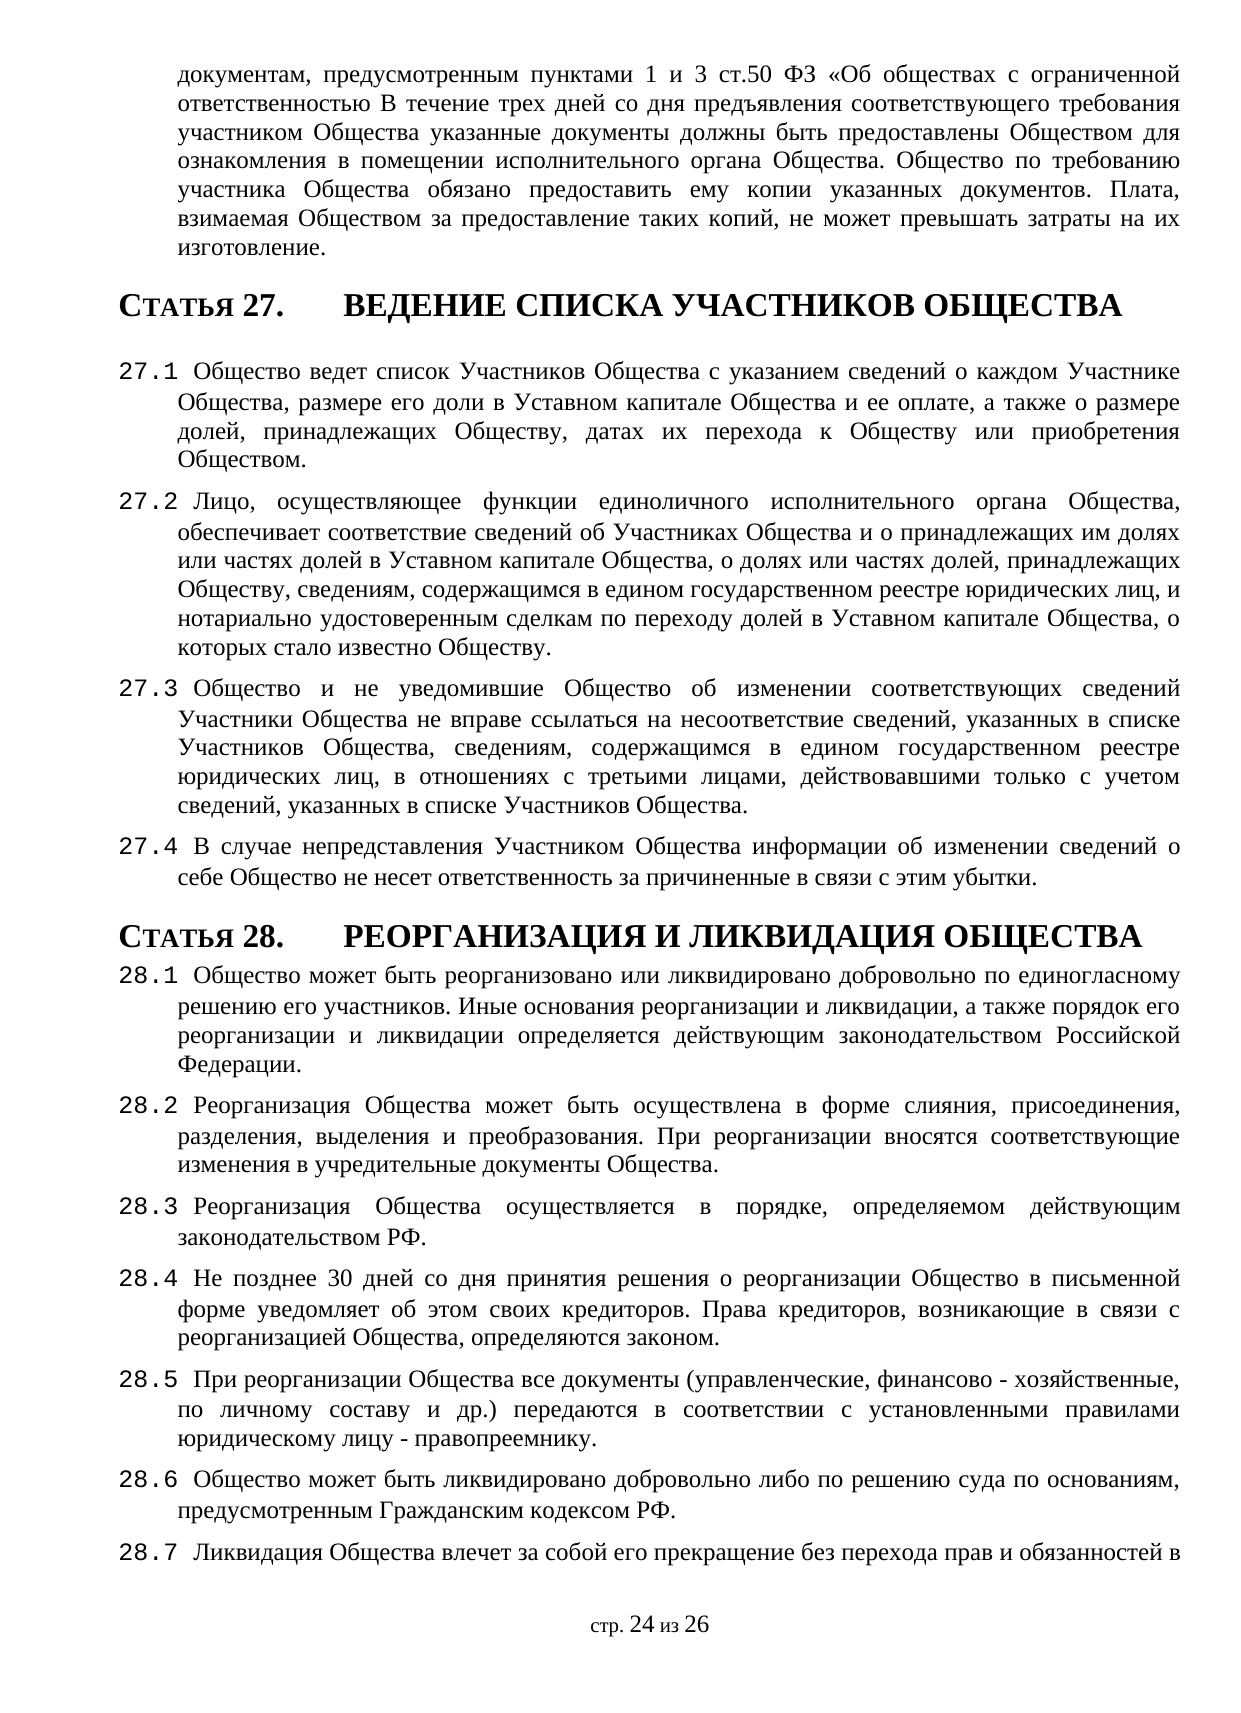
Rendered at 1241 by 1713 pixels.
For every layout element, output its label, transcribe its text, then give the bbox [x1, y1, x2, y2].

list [118, 1537, 1181, 1567]
list Общество может быть ликвидировано добровольно либо по решению суда по основаниям, предусмотренным Гражданским кодексом РФ. [118, 1464, 1181, 1524]
list Реорганизация Общества осуществляется в порядке, определяемом действующим законодательством РФ. [118, 1191, 1181, 1250]
subtitle РЕОРГАНИЗАЦИЯ И ЛИКВИДАЦИЯ ОБЩЕСТВА [118, 916, 1181, 954]
list Общество и не уведомившие Общество об изменении соответствующих сведений Участники Общества не вправе ссылаться на несоответствие сведений, указанных в списке Участников Общества, сведениям, содержащимся в едином государственном реестре юридических лиц, в отношениях с третьими лицами, действовавшими только с учетом сведений, указанных в списке Участников Общества. [118, 673, 1181, 819]
list Не позднее 30 дней со дня принятия решения о реорганизации Общество в письменной форме уведомляет об этом своих кредиторов. Права кредиторов, возникающие в связи с реорганизацией Общества, определяются законом. [118, 1263, 1181, 1351]
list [118, 59, 1181, 260]
list Лицо, осуществляющее функции единоличного исполнительного органа Общества, обеспечивает соответствие сведений об Участниках Общества и о принадлежащих им долях или частях долей в Уставном капитале Общества, о долях или частях долей, принадлежащих Обществу, сведениям, содержащимся в едином государственном реестре юридических лиц, и нотариально удостоверенным сделкам по переходу долей в Уставном капитале Общества, о которых стало известно Обществу. [118, 486, 1181, 660]
list Реорганизация Общества может быть осуществлена в форме слияния, присоединения, разделения, выделения и преобразования. При реорганизации вносятся соответствующие изменения в учредительные документы Общества. [118, 1090, 1181, 1178]
list Общество ведет список Участников Общества с указанием сведений о каждом Участнике Общества, размере его доли в Уставном капитале Общества и ее оплате, а также о размере долей, принадлежащих Обществу, датах их перехода к Обществу или приобретения Обществом. [118, 356, 1181, 473]
list В случае непредставления Участником Общества информации об изменении сведений о себе Общество не несет ответственность за причиненные в связи с этим убытки. [118, 831, 1181, 891]
list Общество может быть реорганизовано или ликвидировано добровольно по единогласному решению его участников. Иные основания реорганизации и ликвидации, а также порядок его реорганизации и ликвидации определяется действующим законодательством Российской Федерации. [118, 960, 1181, 1077]
list При реорганизации Общества все документы (управленческие, финансово - хозяйственные, по личному составу и др.) передаются в соответствии с установленными правилами юридическому лицу - правопреемнику. [118, 1364, 1181, 1452]
subtitle ВЕДЕНИЕ СПИСКА УЧАСТНИКОВ ОБЩЕСТВА [118, 285, 1181, 324]
